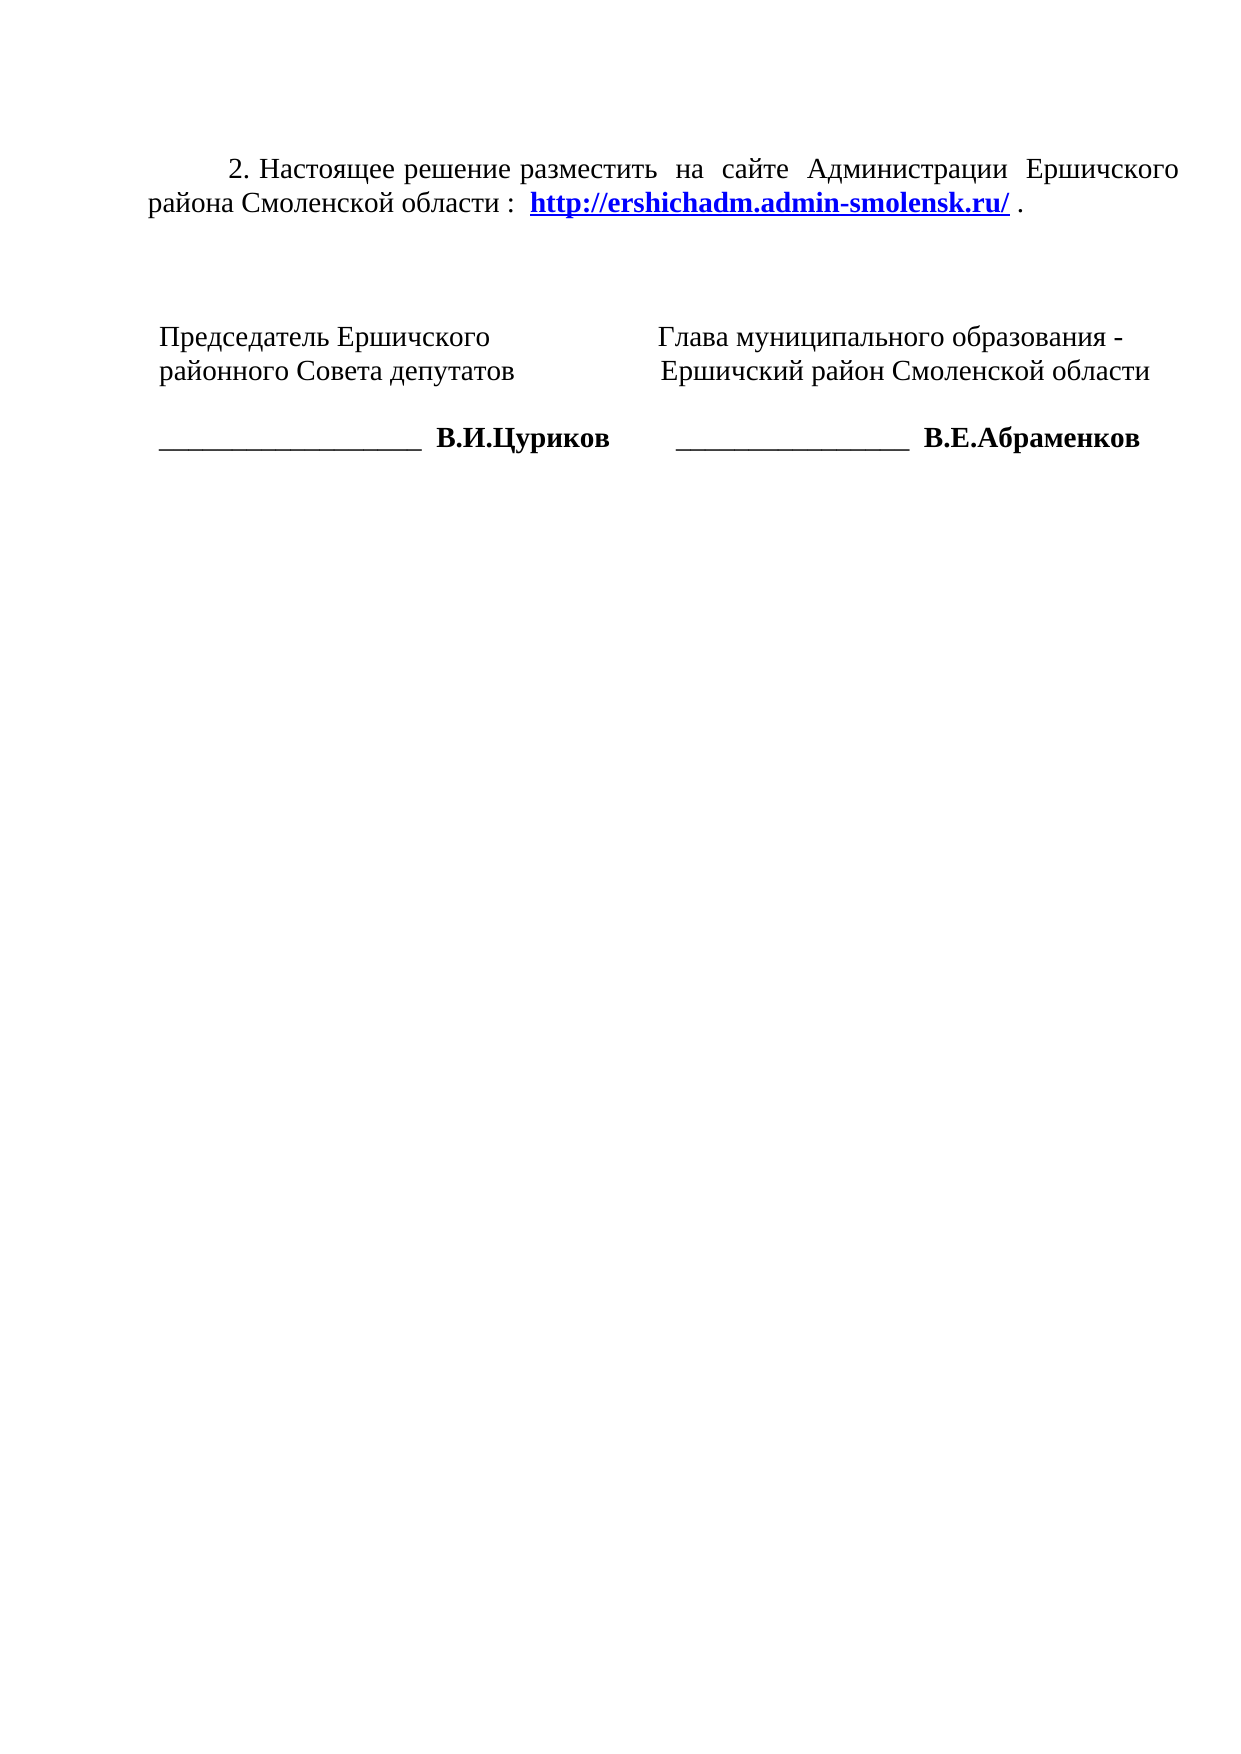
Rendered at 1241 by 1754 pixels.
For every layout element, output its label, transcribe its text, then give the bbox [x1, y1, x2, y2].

table_header Председатель Ершичского Глава муниципального образования - районного Совета депутатов Ершичский район Смоленской области __________________ В.И.Цуриков ________________ В.Е.Абраменков [148, 319, 1240, 534]
text 2. Настоящее решение разместить на сайте Администрации Ершичского района Смоленской области : http://ershichadm.admin-smolensk.ru/ . [148, 152, 1181, 219]
